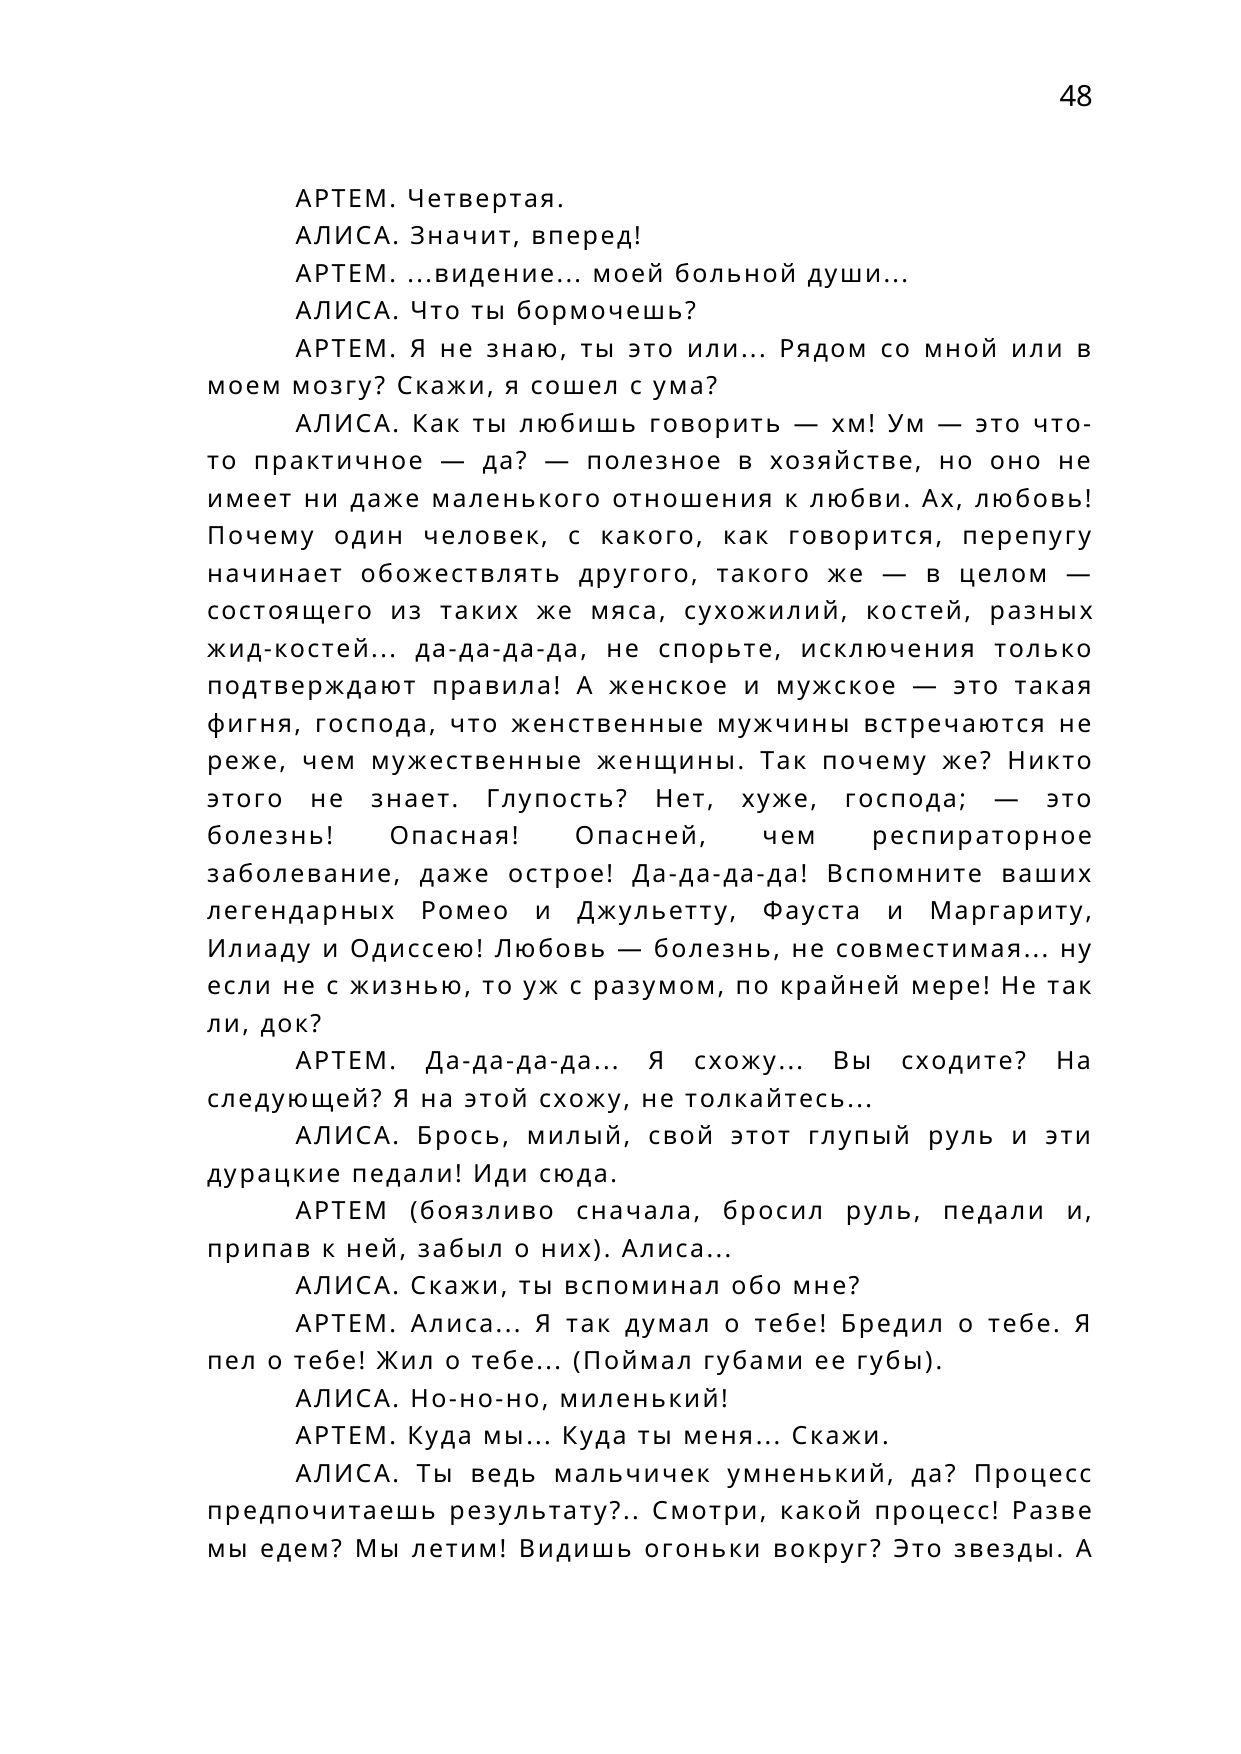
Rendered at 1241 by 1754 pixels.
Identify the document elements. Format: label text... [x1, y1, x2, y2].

text АРТЕМ. Куда мы... Куда ты меня... Скажи. [207, 1415, 1092, 1452]
text АЛИСА. Скажи, ты вспоминал обо мне? [207, 1265, 1092, 1302]
text АЛИСА. Как ты любишь говорить — хм! Ум — это что-то практичное — да? — полезное в хозяйстве, но оно не имеет ни даже маленького отношения к любви. Ах, любовь! Почему один человек, с какого, как говорится, перепугу начинает обожествлять другого, такого же — в целом — состоящего из таких же мяса, сухожилий, костей, разных жид-костей... да-да-да-да, не спорьте, исключения только подтверждают правила! А женское и мужское — это такая фигня, господа, что женственные мужчины встречаются не реже, чем мужественные женщины. Так почему же? Никто этого не знает. Глупость? Нет, хуже, господа; — это болезнь! Опасная! Опасней, чем респираторное заболевание, даже острое! Да-да-да-да! Вспомните ваших легендарных Ромео и Джульетту, Фауста и Маргариту, Илиаду и Одиссею! Любовь — болезнь, не совместимая... ну если не с жизнью, то уж с разумом, по крайней мере! Не так ли, док? [207, 402, 1092, 1040]
text АЛИСА. Что ты бормочешь? [207, 290, 1092, 327]
text АЛИСА. Но-но-но, миленький! [207, 1377, 1092, 1415]
text АРТЕМ. Да-да-да-да... Я схожу... Вы сходите? На следующей? Я на этой схожу, не толкайтесь... [207, 1040, 1092, 1115]
text АРТЕМ. Четвертая. [207, 177, 1092, 215]
text АЛИСА. Значит, вперед! [207, 215, 1092, 252]
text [207, 1452, 1092, 1565]
text АРТЕМ. ...видение... моей больной души... [207, 252, 1092, 290]
text АРТЕМ. Алиса... Я так думал о тебе! Бредил о тебе. Я пел о тебе! Жил о тебе... (Поймал губами ее губы). [207, 1302, 1092, 1377]
text АРТЕМ. Я не знаю, ты это или... Рядом со мной или в моем мозгу? Скажи, я сошел с ума? [207, 327, 1092, 402]
text АЛИСА. Брось, милый, свой этот глупый руль и эти дурацкие педали! Иди сюда. [207, 1115, 1092, 1190]
text АРТЕМ (боязливо сначала, бросил руль, педали и, припав к ней, забыл о них). Алиса... [207, 1190, 1092, 1265]
